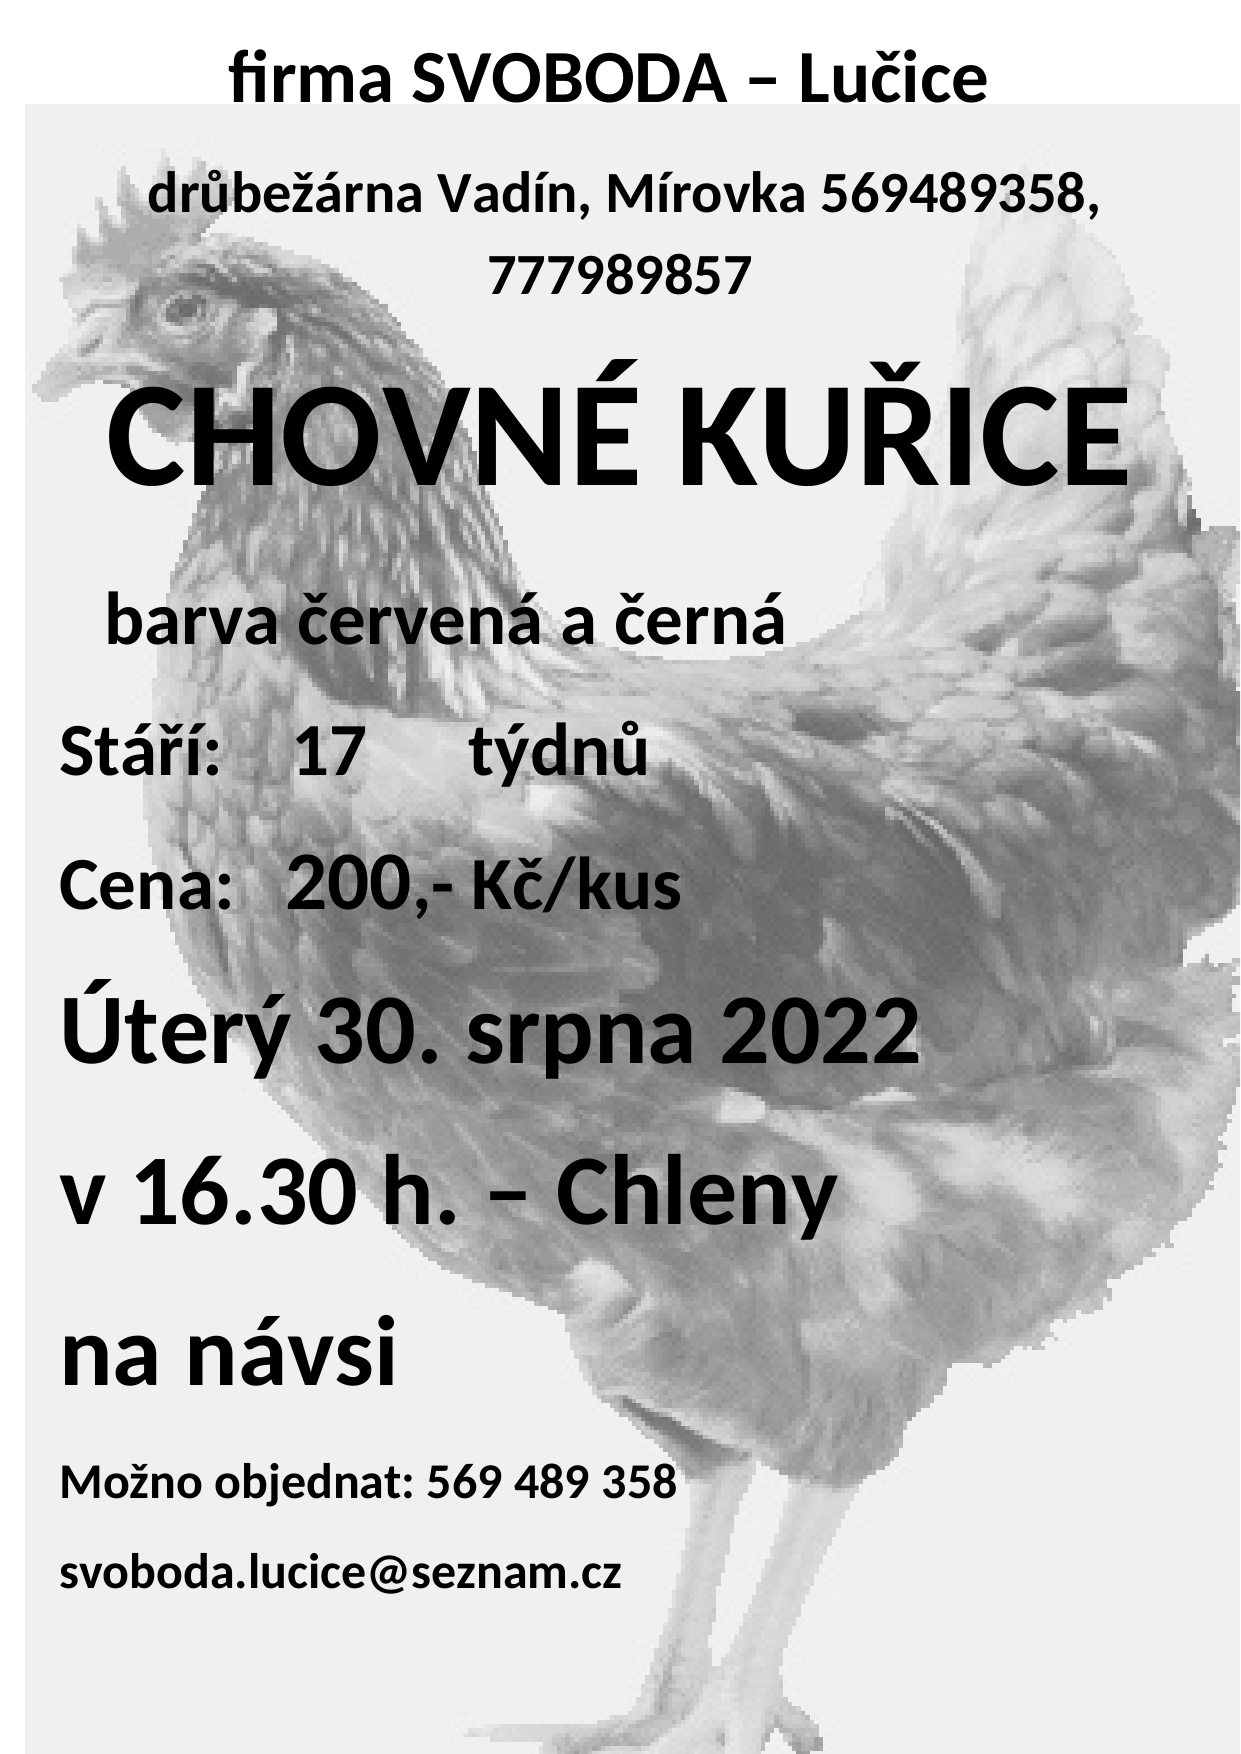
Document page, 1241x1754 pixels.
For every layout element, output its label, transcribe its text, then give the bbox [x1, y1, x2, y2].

text barva červená a černá [59, 572, 1181, 663]
text drůbežárna Vadín, Mírovka 569489358, 777989857 [59, 156, 1181, 309]
text Úterý 30. srpna 2022 [59, 966, 1181, 1088]
text Cena: 200,- Kč/kus [59, 828, 1181, 930]
text na návsi [59, 1288, 1181, 1410]
picture [24, 104, 1241, 1754]
text v 16.30 h. – Chleny [59, 1127, 1181, 1249]
text Možno objednat: 569 489 358 [59, 1449, 1181, 1511]
text CHOVNÉ KUŘICE [59, 340, 1181, 523]
text svoboda.lucice@seznam.cz [59, 1540, 1181, 1601]
text Stáří: 17 týdnů [59, 702, 1181, 794]
text firma SVOBODA – Lučice [59, 29, 1181, 121]
